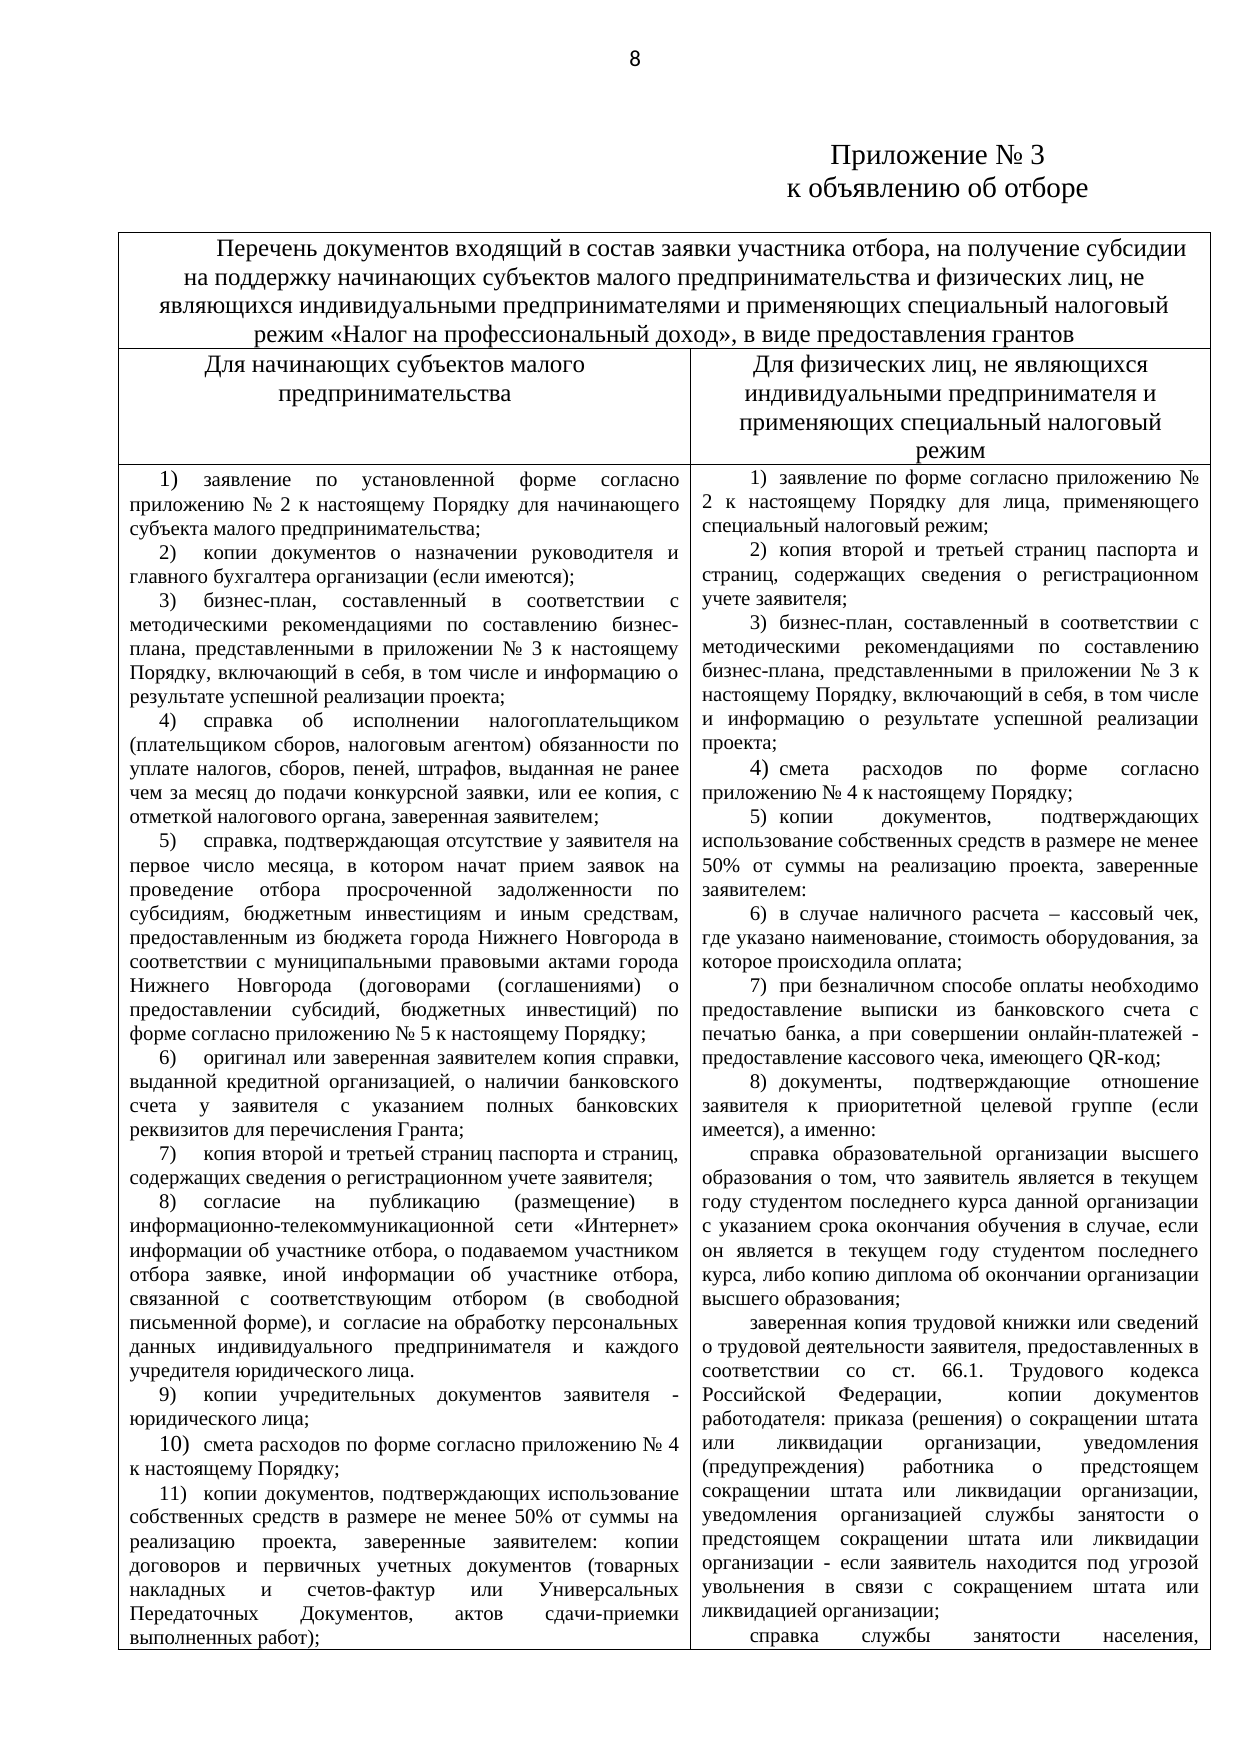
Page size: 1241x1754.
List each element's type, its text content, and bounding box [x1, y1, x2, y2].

text Приложение № 3 [723, 137, 1152, 171]
text к объявлению об отборе [723, 171, 1152, 204]
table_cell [119, 465, 690, 1649]
table_cell Для начинающих субъектов малого предпринимательства [119, 349, 690, 464]
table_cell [691, 465, 1210, 1649]
table_cell Для физических лиц, не являющихся индивидуальными предпринимателя и применяющих специальный налоговый режим [986, 349, 1210, 464]
table_header Перечень документов входящий в состав заявки участника отбора, на получение субсидии на поддержку начинающих субъектов малого предпринимательства и физических лиц, не являющихся индивидуальными предпринимателями и применяющих специальный налоговый режим «Налог на профессиональный доход», в виде предоставления грантов [119, 233, 1210, 348]
table_cell Для физических лиц, не являющихся индивидуальными предпринимателя и применяющих специальный налоговый режим [691, 349, 915, 464]
